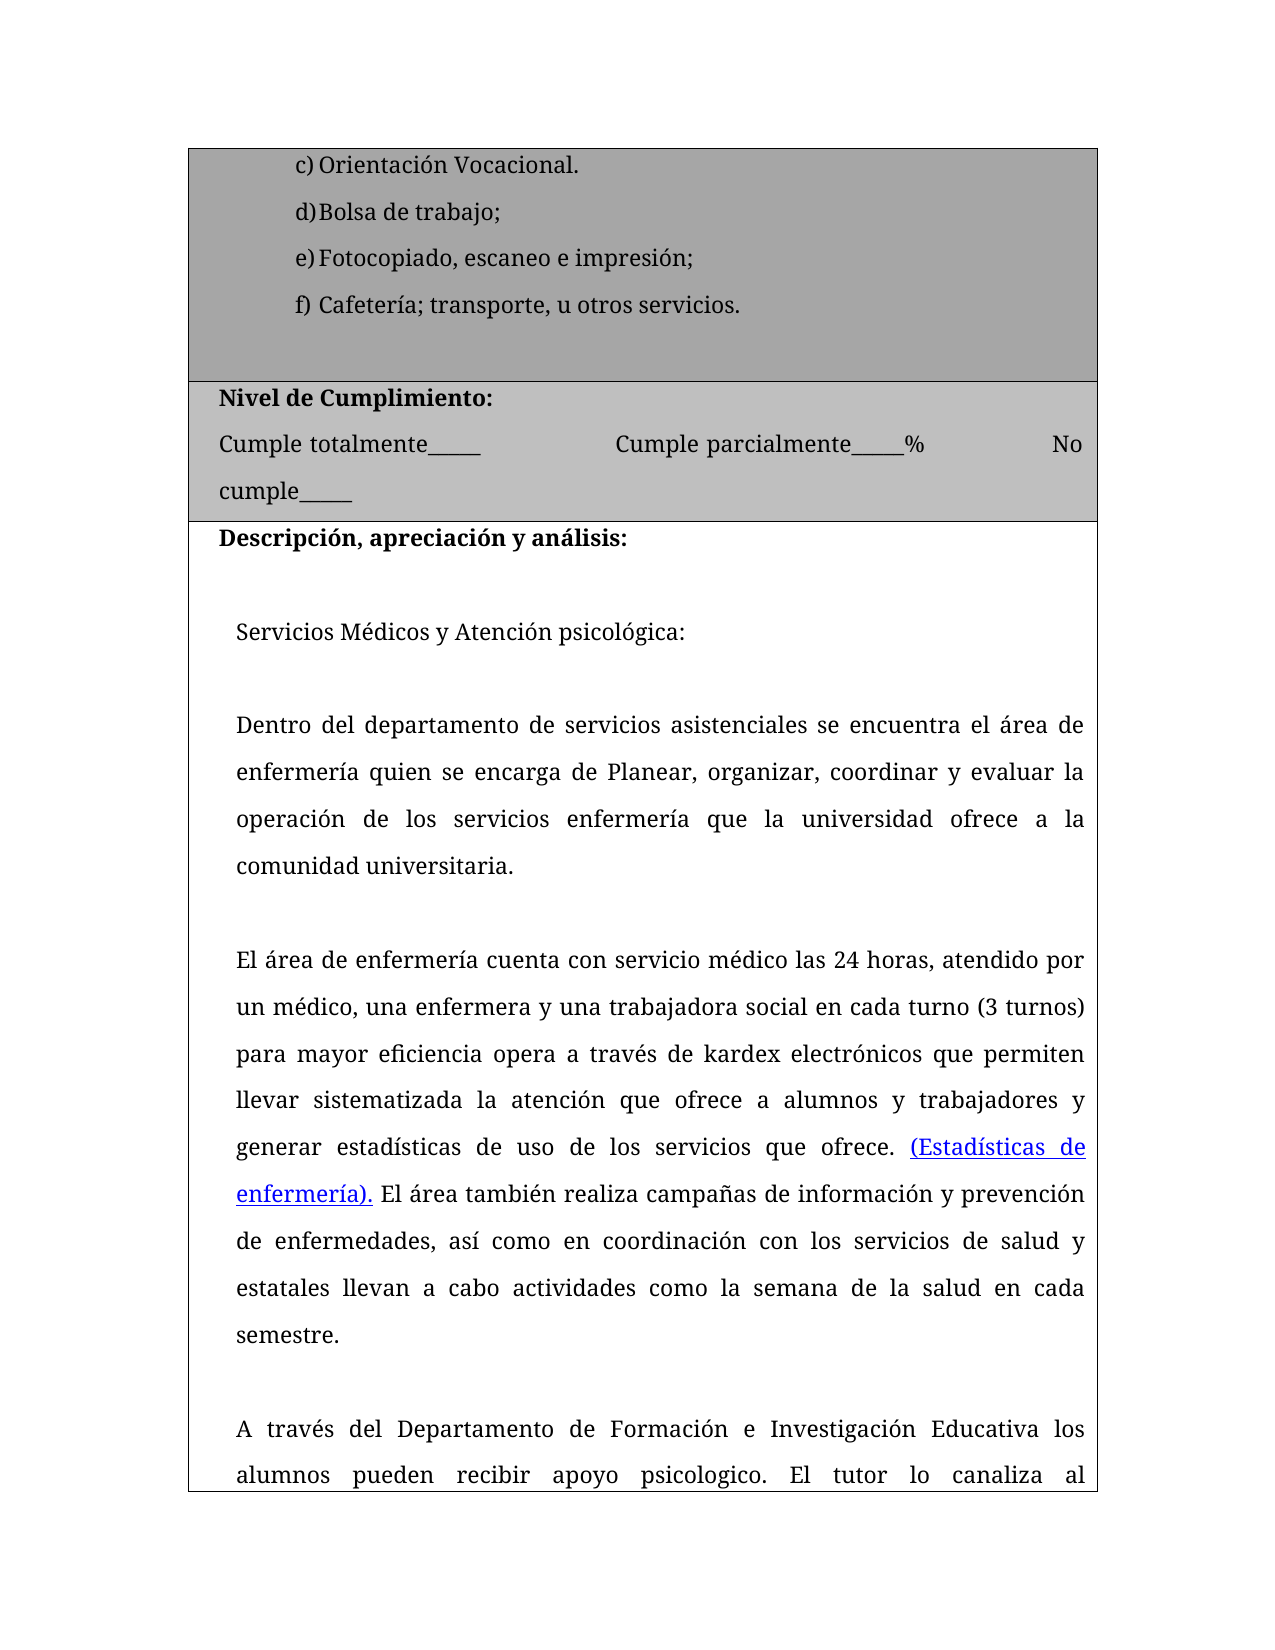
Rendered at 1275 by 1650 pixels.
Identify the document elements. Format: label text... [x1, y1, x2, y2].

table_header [189, 149, 1097, 381]
table_cell Nivel de Cumplimiento: Cumple totalmente_____ Cumple parcialmente_____% No cumple_____ [189, 382, 1097, 521]
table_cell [189, 522, 1097, 1491]
